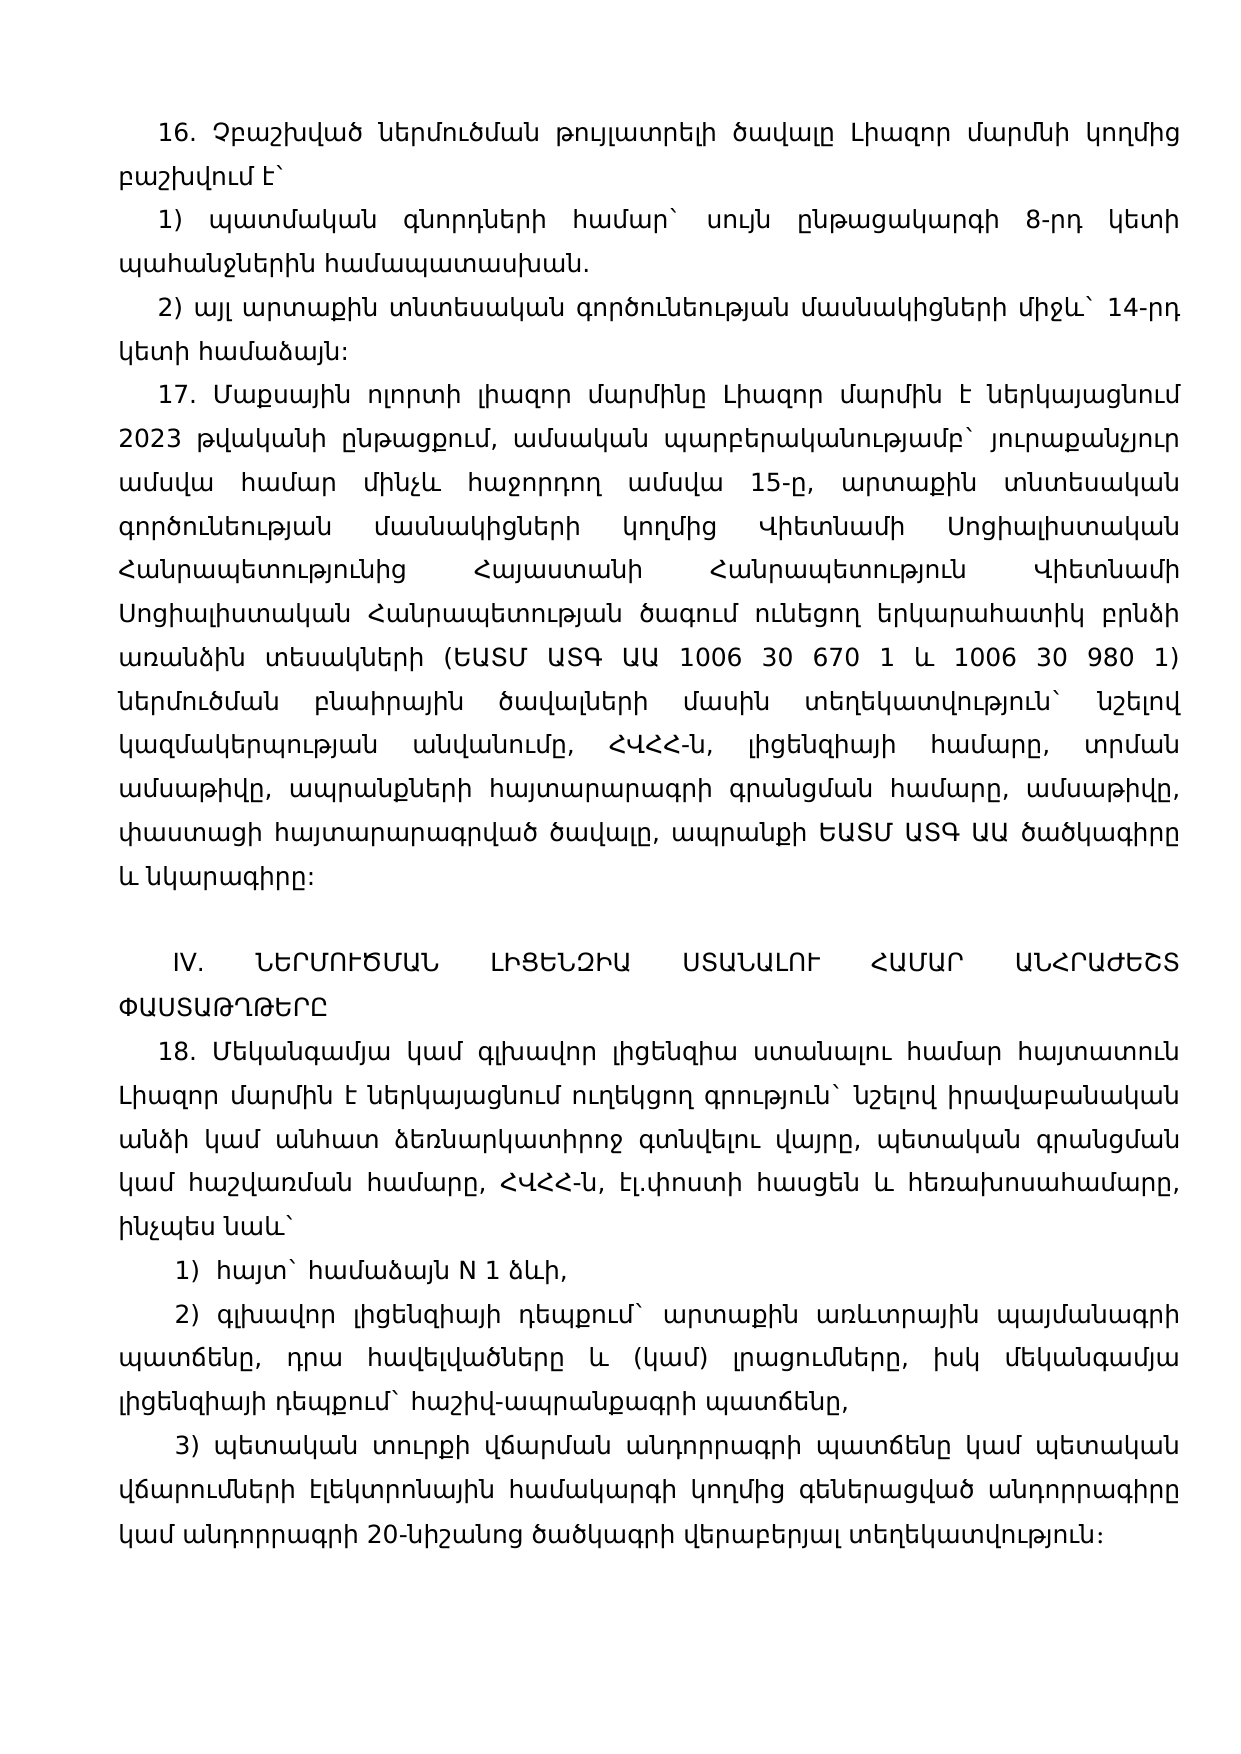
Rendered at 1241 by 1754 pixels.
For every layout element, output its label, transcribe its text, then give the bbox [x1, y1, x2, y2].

text IV. ՆԵՐՄՈՒԾՄԱՆ ԼԻՑԵՆԶԻԱ ՍՏԱՆԱԼՈՒ ՀԱՄԱՐ ԱՆՀՐԱԺԵՇՏ ՓԱՍՏԱԹՂԹԵՐԸ [118, 948, 1181, 1023]
text 1) հայտ` համաձայն N 1 ձևի, [118, 1256, 1181, 1285]
text 1) պատմական գնորդների համար` սույն ընթացակարգի 8-րդ կետի պահանջներին համապատասխան. [118, 206, 1181, 279]
text 3) պետական տուրքի վճարման անդորրագրի պատճենը կամ պետական վճարումների էլեկտրոնային համակարգի կողմից գեներացված անդորրագիրը կամ անդորրագրի 20-նիշանոց ծածկագրի վերաբերյալ տեղեկատվություն: [118, 1431, 1181, 1550]
text 16. Չբաշխված ներմուծման թույլատրելի ծավալը Լիազոր մարմնի կողմից բաշխվում է` [118, 118, 1181, 191]
text 2) այլ արտաքին տնտեսական գործունեության մասնակիցների միջև` 14-րդ կետի համաձայն: [118, 293, 1181, 366]
text 17. Մաքսային ոլորտի լիազոր մարմինը Լիազոր մարմին է ներկայացնում 2023 թվականի ընթացքում, ամսական պարբերականությամբ` յուրաքանչյուր ամսվա համար մինչև հաջորդող ամսվա 15-ը, արտաքին տնտեսական գործունեության մասնակիցների կողմից Վիետնամի Սոցիալիստական Հանրապետությունից Հայաստանի Հանրապետություն Վիետնամի Սոցիալիստական Հանրապետության ծագում ունեցող երկարահատիկ բրնձի առանձին տեսակների (ԵԱՏՄ ԱՏԳ ԱԱ 1006 30 670 1 և 1006 30 980 1) ներմուծման բնաիրային ծավալների մասին տեղեկատվություն` նշելով կազմակերպության անվանումը, ՀՎՀՀ-ն, լիցենզիայի համարը, տրման ամսաթիվը, ապրանքների հայտարարագրի գրանցման համարը, ամսաթիվը, փաստացի հայտարարագրված ծավալը, ապրանքի ԵԱՏՄ ԱՏԳ ԱԱ ծածկագիրը և նկարագիրը: [118, 381, 1181, 891]
text 18. Մեկանգամյա կամ գլխավոր լիցենզիա ստանալու համար հայտատուն Լիազոր մարմին է ներկայացնում ուղեկցող գրություն` նշելով իրավաբանական անձի կամ անհատ ձեռնարկատիրոջ գտնվելու վայրը, պետական գրանցման կամ հաշվառման համարը, ՀՎՀՀ-ն, էլ.փոստի հասցեն և հեռախոսահամարը, ինչպես նաև` [118, 1037, 1181, 1241]
text 2) գլխավոր լիցենզիայի դեպքում` արտաքին առևտրային պայմանագրի պատճենը, դրա հավելվածները և (կամ) լրացումները, իսկ մեկանգամյա լիցենզիայի դեպքում` հաշիվ-ապրանքագրի պատճենը, [118, 1300, 1181, 1416]
